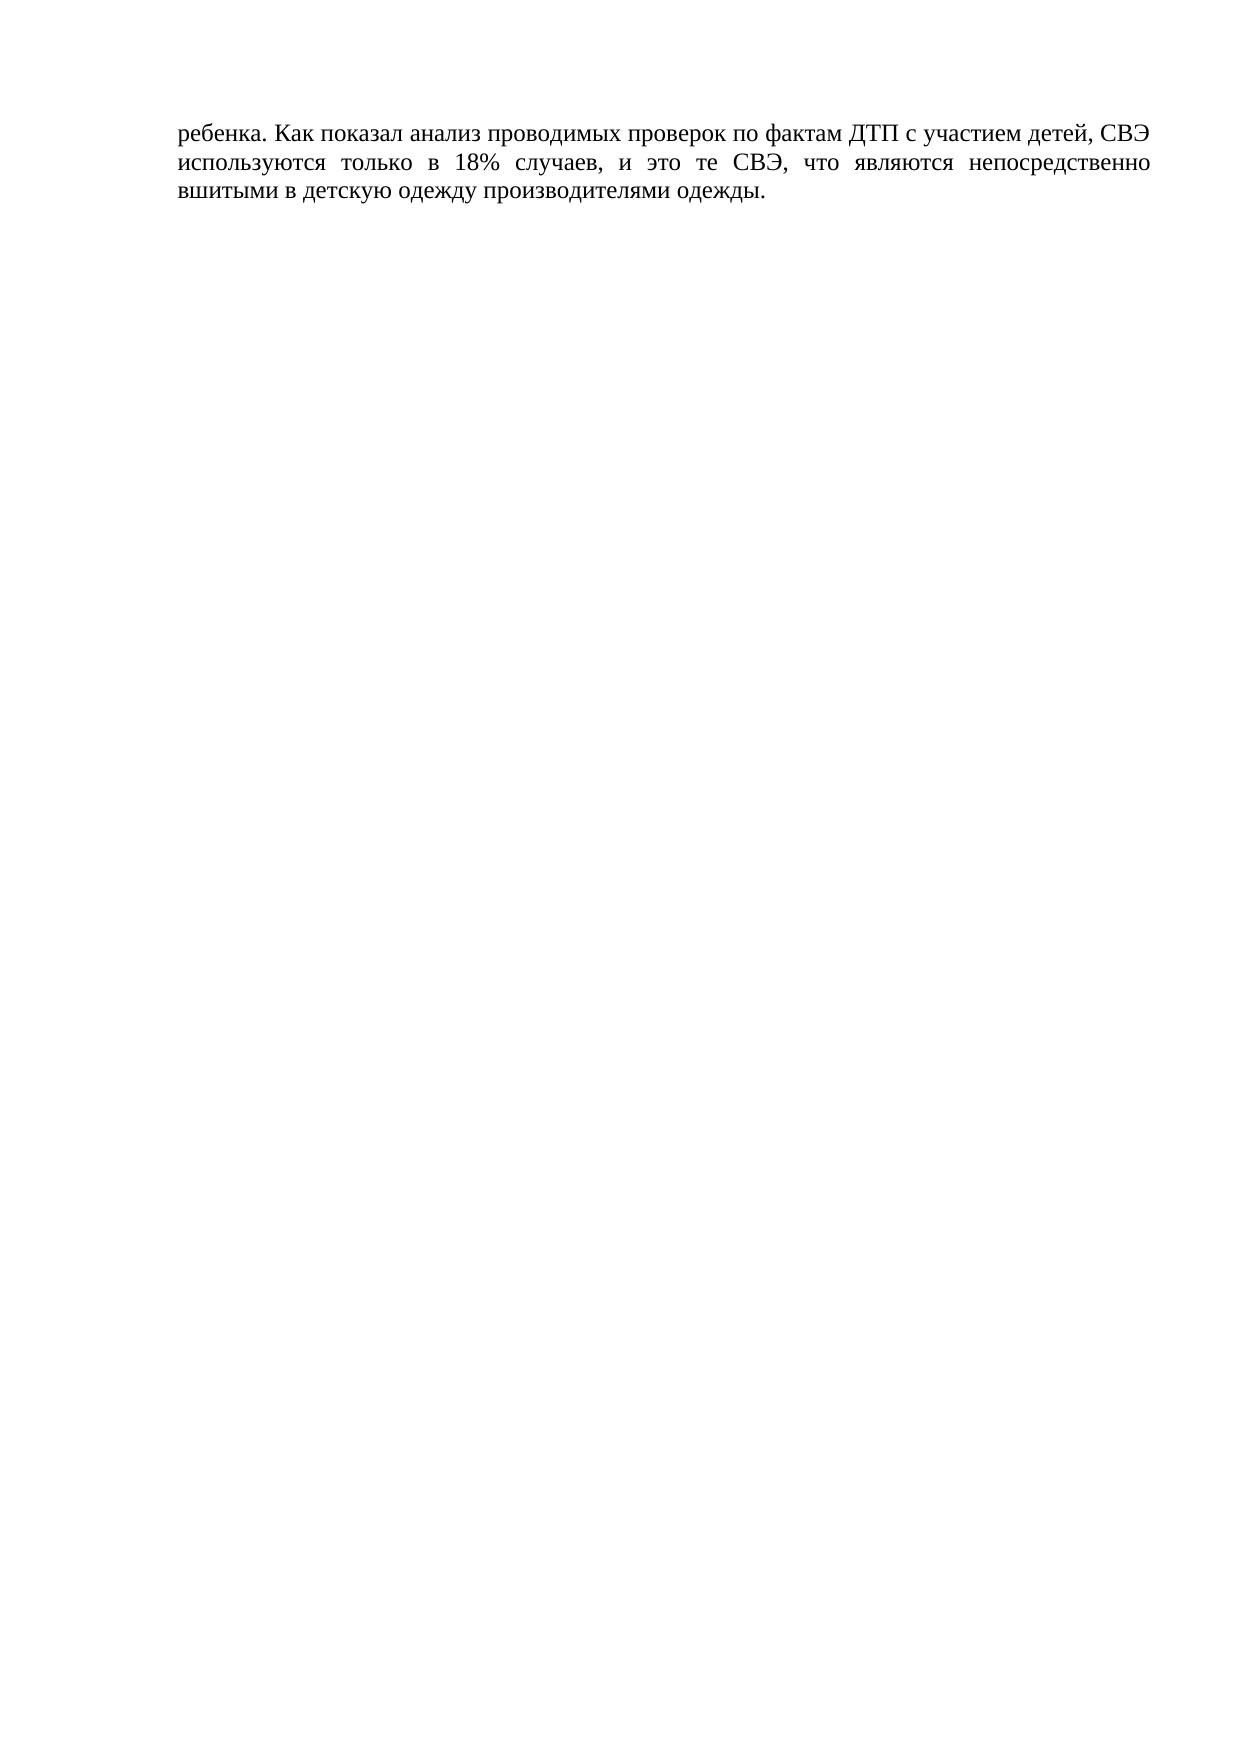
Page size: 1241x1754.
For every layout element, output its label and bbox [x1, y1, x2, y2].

text [177, 118, 1152, 204]
